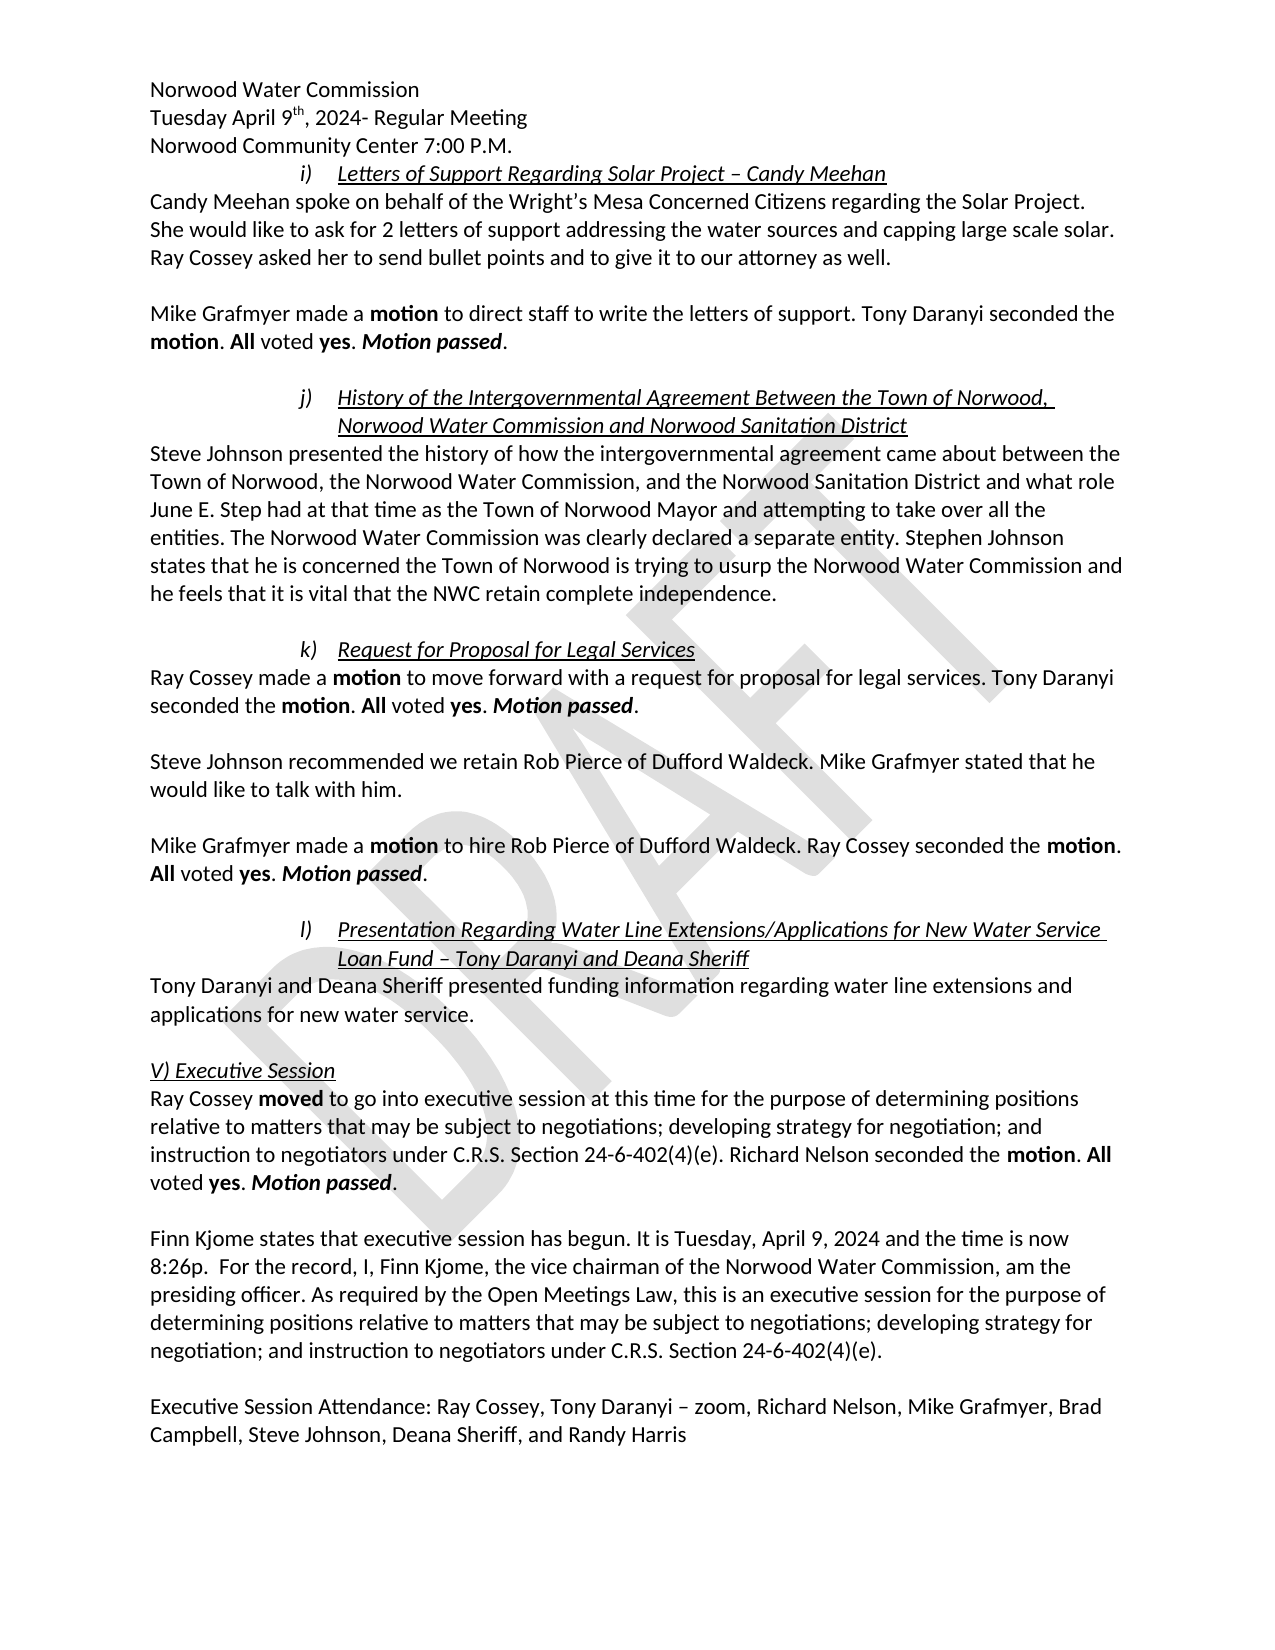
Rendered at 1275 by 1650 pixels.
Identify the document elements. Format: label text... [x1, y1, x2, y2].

text Ray Cossey made a motion to move forward with a request for proposal for legal services. Tony Daranyi seconded the motion. All voted yes. Motion passed. [150, 663, 1125, 719]
text Tony Daranyi and Deana Sheriff presented funding information regarding water line extensions and applications for new water service. [150, 972, 1125, 1028]
text Mike Grafmyer made a motion to direct staff to write the letters of support. Tony Daranyi seconded the motion. All voted yes. Motion passed. [150, 299, 1125, 355]
text Ray Cossey moved to go into executive session at this time for the purpose of determining positions relative to matters that may be subject to negotiations; developing strategy for negotiation; and instruction to negotiators under C.R.S. Section 24-6-402(4)(e). Richard Nelson seconded the motion. All voted yes. Motion passed. [150, 1084, 1125, 1196]
list Letters of Support Regarding Solar Project – Candy Meehan [300, 159, 1125, 187]
list History of the Intergovernmental Agreement Between the Town of Norwood, Norwood Water Commission and Norwood Sanitation District [300, 383, 1125, 439]
text Executive Session Attendance: Ray Cossey, Tony Daranyi – zoom, Richard Nelson, Mike Grafmyer, Brad Campbell, Steve Johnson, Deana Sheriff, and Randy Harris [150, 1392, 1125, 1448]
text Steve Johnson presented the history of how the intergovernmental agreement came about between the Town of Norwood, the Norwood Water Commission, and the Norwood Sanitation District and what role June E. Step had at that time as the Town of Norwood Mayor and attempting to take over all the entities. The Norwood Water Commission was clearly declared a separate entity. Stephen Johnson states that he is concerned the Town of Norwood is trying to usurp the Norwood Water Commission and he feels that it is vital that the NWC retain complete independence. [150, 439, 1125, 607]
text V) Executive Session [150, 1056, 1125, 1084]
list Presentation Regarding Water Line Extensions/Applications for New Water Service Loan Fund – Tony Daranyi and Deana Sheriff [300, 916, 1125, 972]
text Finn Kjome states that executive session has begun. It is Tuesday, April 9, 2024 and the time is now 8:26p. For the record, I, Finn Kjome, the vice chairman of the Norwood Water Commission, am the presiding officer. As required by the Open Meetings Law, this is an executive session for the purpose of determining positions relative to matters that may be subject to negotiations; developing strategy for negotiation; and instruction to negotiators under C.R.S. Section 24-6-402(4)(e). [150, 1224, 1125, 1364]
text Candy Meehan spoke on behalf of the Wright’s Mesa Concerned Citizens regarding the Solar Project. She would like to ask for 2 letters of support addressing the water sources and capping large scale solar. Ray Cossey asked her to send bullet points and to give it to our attorney as well. [150, 187, 1125, 271]
text Mike Grafmyer made a motion to hire Rob Pierce of Dufford Waldeck. Ray Cossey seconded the motion. All voted yes. Motion passed. [150, 832, 1125, 888]
list Request for Proposal for Legal Services [300, 635, 1125, 663]
text Steve Johnson recommended we retain Rob Pierce of Dufford Waldeck. Mike Grafmyer stated that he would like to talk with him. [150, 747, 1125, 803]
